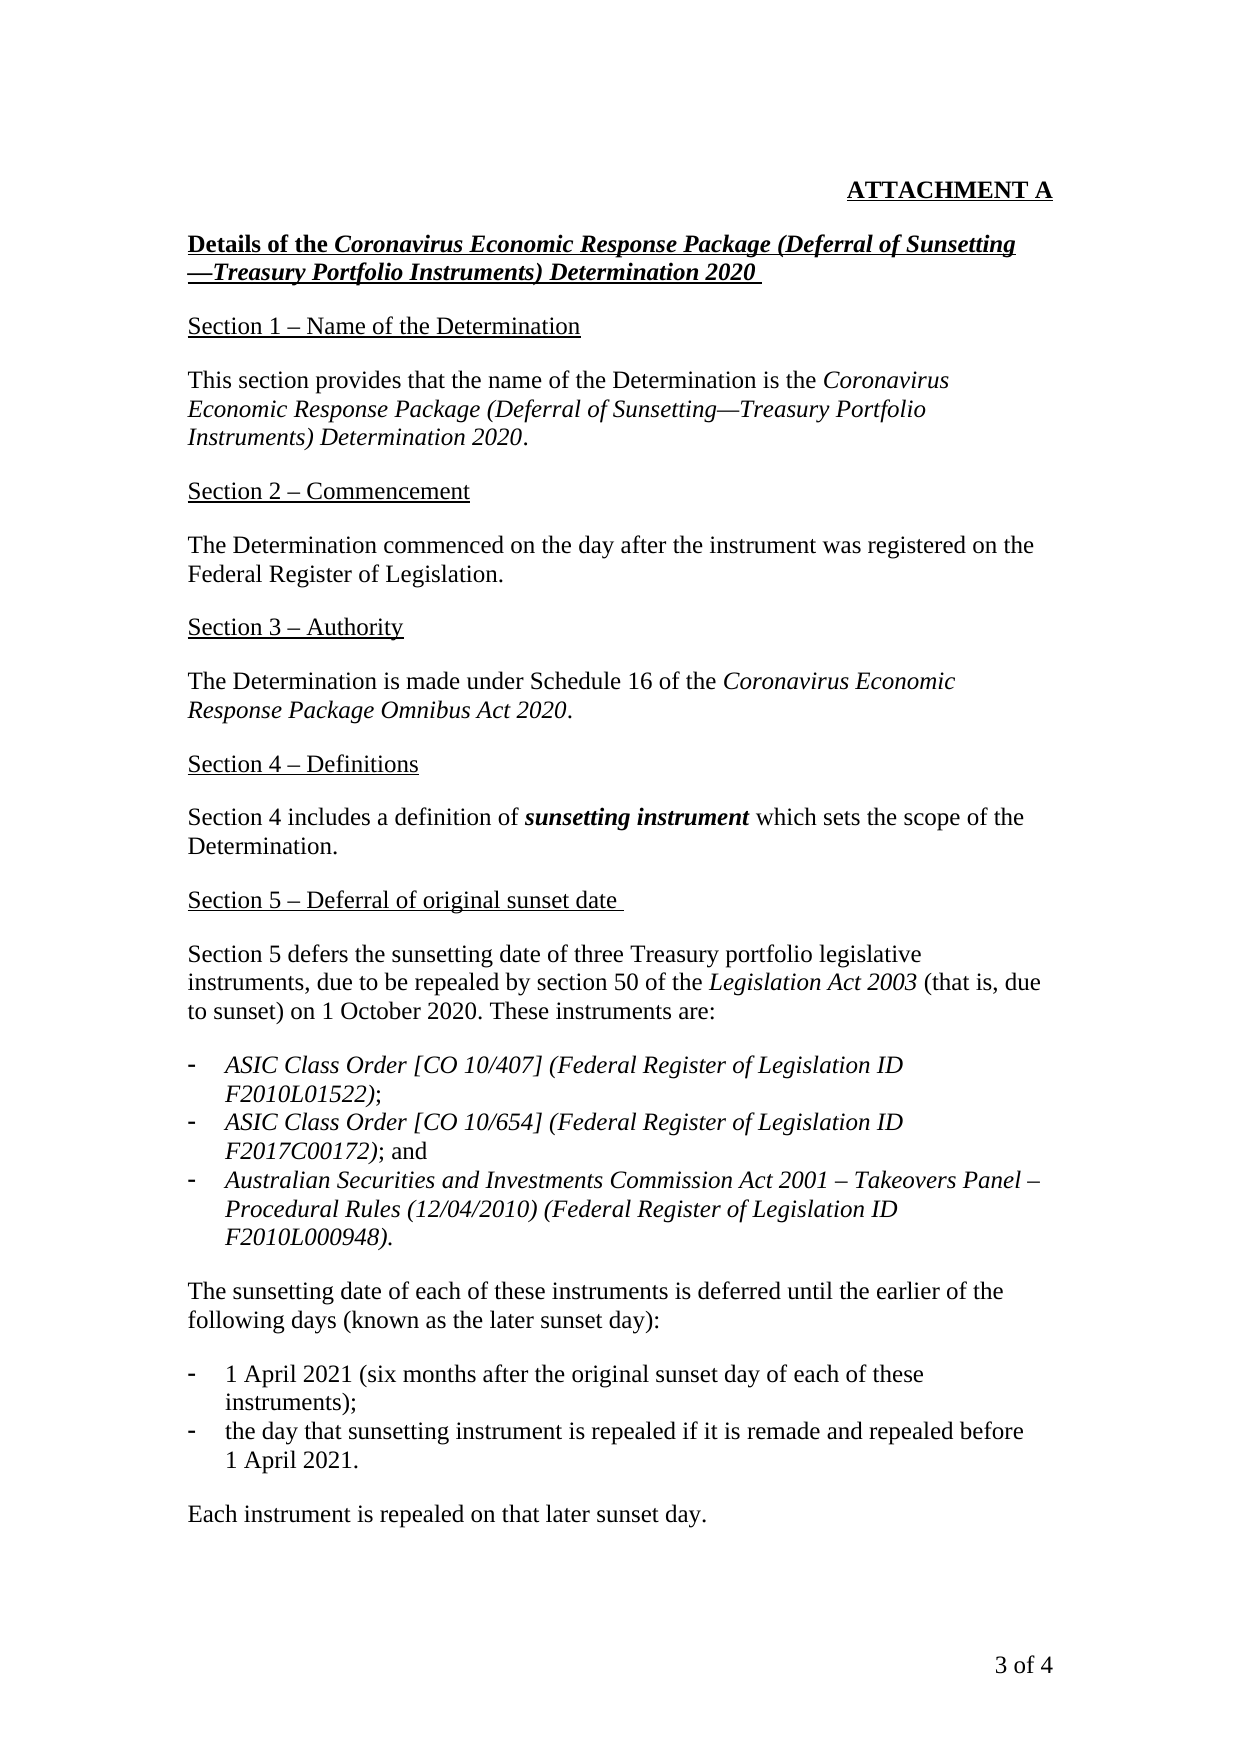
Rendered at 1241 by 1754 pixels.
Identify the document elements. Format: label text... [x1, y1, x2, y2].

text ATTACHMENT A [187, 175, 1053, 204]
text Section 1 – Name of the Determination [187, 311, 1053, 340]
list 1 April 2021 (six months after the original sunset day of each of these instruments); [187, 1359, 1043, 1416]
text Section 2 – Commencement [187, 476, 1043, 505]
text Section 5 – Deferral of original sunset date [187, 885, 1043, 914]
list ASIC Class Order [CO 10/407] (Federal Register of Legislation ID F2010L01522); [187, 1050, 1043, 1107]
text Details of the Coronavirus Economic Response Package (Deferral of Sunsetting—Treasury Portfolio Instruments) Determination 2020 [187, 229, 1043, 286]
list Australian Securities and Investments Commission Act 2001 – Takeovers Panel – Procedural Rules (12/04/2010) (Federal Register of Legislation ID F2010L000948). [187, 1165, 1043, 1251]
text Section 5 defers the sunsetting date of three Treasury portfolio legislative instruments, due to be repealed by section 50 of the Legislation Act 2003 (that is, due to sunset) on 1 October 2020. These instruments are: [187, 939, 1043, 1025]
list the day that sunsetting instrument is repealed if it is remade and repealed before 1 April 2021. [187, 1416, 1043, 1474]
text The Determination is made under Schedule 16 of the Coronavirus Economic Response Package Omnibus Act 2020. [187, 666, 1043, 724]
text Section 3 – Authority [187, 612, 1043, 641]
text The sunsetting date of each of these instruments is deferred until the earlier of the following days (known as the later sunset day): [187, 1276, 1043, 1334]
text Section 4 – Definitions [187, 749, 1043, 777]
list ASIC Class Order [CO 10/654] (Federal Register of Legislation ID F2017C00172); and [187, 1107, 1043, 1165]
text Section 4 includes a definition of sunsetting instrument which sets the scope of the Determination. [187, 802, 1043, 860]
text The Determination commenced on the day after the instrument was registered on the Federal Register of Legislation. [187, 530, 1043, 587]
text Each instrument is repealed on that later sunset day. [187, 1499, 1043, 1527]
text This section provides that the name of the Determination is the Coronavirus Economic Response Package (Deferral of Sunsetting—Treasury Portfolio Instruments) Determination 2020. [187, 365, 1053, 451]
